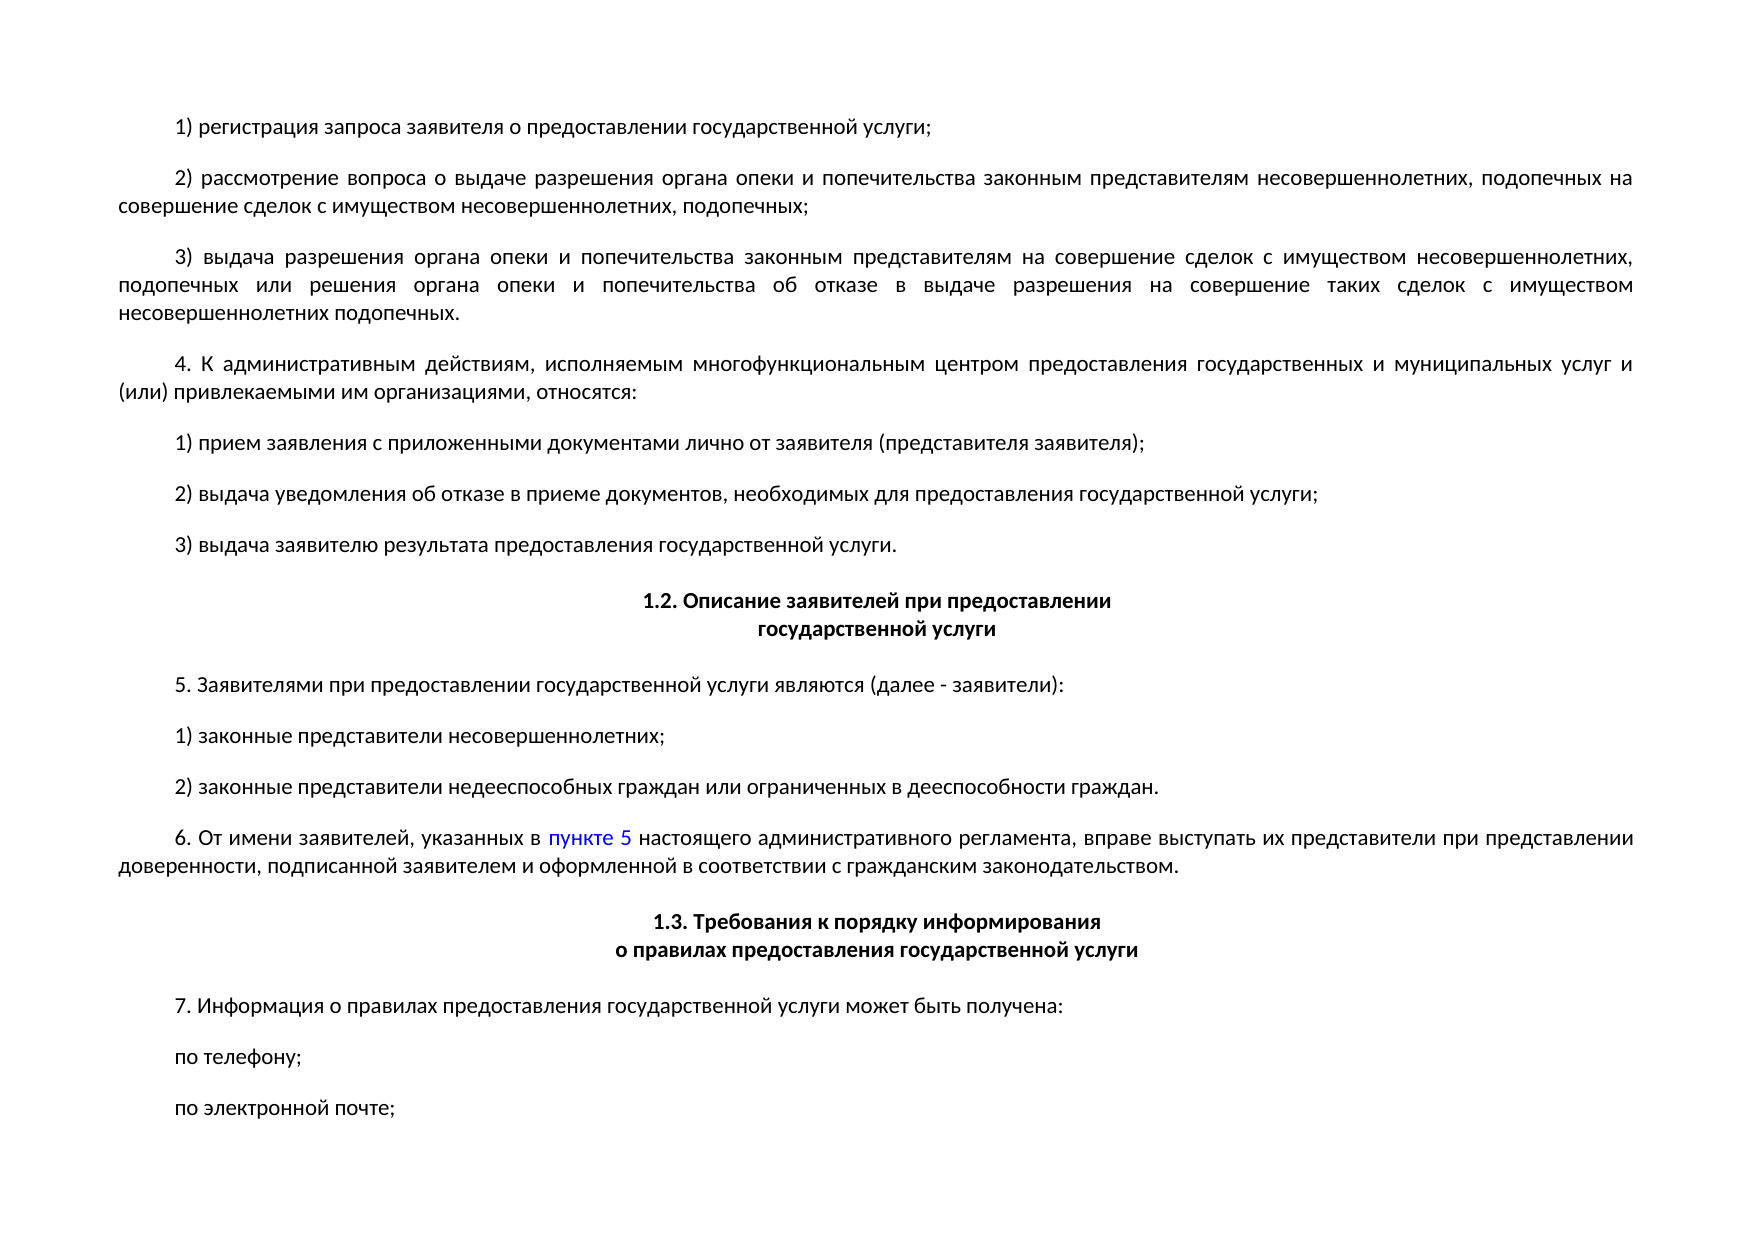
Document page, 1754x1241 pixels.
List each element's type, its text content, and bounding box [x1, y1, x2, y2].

text 6. От имени заявителей, указанных в пункте 5 настоящего административного регламента, вправе выступать их представители при представлении доверенности, подписанной заявителем и оформленной в соответствии с гражданским законодательством. [118, 823, 1636, 879]
title 1.3. Требования к порядку информирования [118, 907, 1636, 935]
title о правилах предоставления государственной услуги [118, 935, 1636, 963]
text 4. К административным действиям, исполняемым многофункциональным центром предоставления государственных и муниципальных услуг и (или) привлекаемыми им организациями, относятся: [118, 349, 1636, 405]
text 7. Информация о правилах предоставления государственной услуги может быть получена: [118, 991, 1636, 1019]
text 3) выдача разрешения органа опеки и попечительства законным представителям на совершение сделок с имуществом несовершеннолетних, подопечных или решения органа опеки и попечительства об отказе в выдаче разрешения на совершение таких сделок с имуществом несовершеннолетних подопечных. [118, 242, 1636, 326]
text 1) регистрация запроса заявителя о предоставлении государственной услуги; [118, 112, 1636, 140]
text по электронной почте; [118, 1093, 1636, 1121]
text 5. Заявителями при предоставлении государственной услуги являются (далее - заявители): [118, 670, 1636, 698]
text 2) выдача уведомления об отказе в приеме документов, необходимых для предоставления государственной услуги; [118, 479, 1636, 507]
text 3) выдача заявителю результата предоставления государственной услуги. [118, 530, 1636, 558]
text 2) законные представители недееспособных граждан или ограниченных в дееспособности граждан. [118, 772, 1636, 800]
text 2) рассмотрение вопроса о выдаче разрешения органа опеки и попечительства законным представителям несовершеннолетних, подопечных на совершение сделок с имуществом несовершеннолетних, подопечных; [118, 163, 1636, 219]
title 1.2. Описание заявителей при предоставлении [118, 586, 1636, 614]
text 1) законные представители несовершеннолетних; [118, 721, 1636, 749]
title государственной услуги [118, 614, 1636, 642]
text по телефону; [118, 1042, 1636, 1070]
text 1) прием заявления с приложенными документами лично от заявителя (представителя заявителя); [118, 428, 1636, 456]
